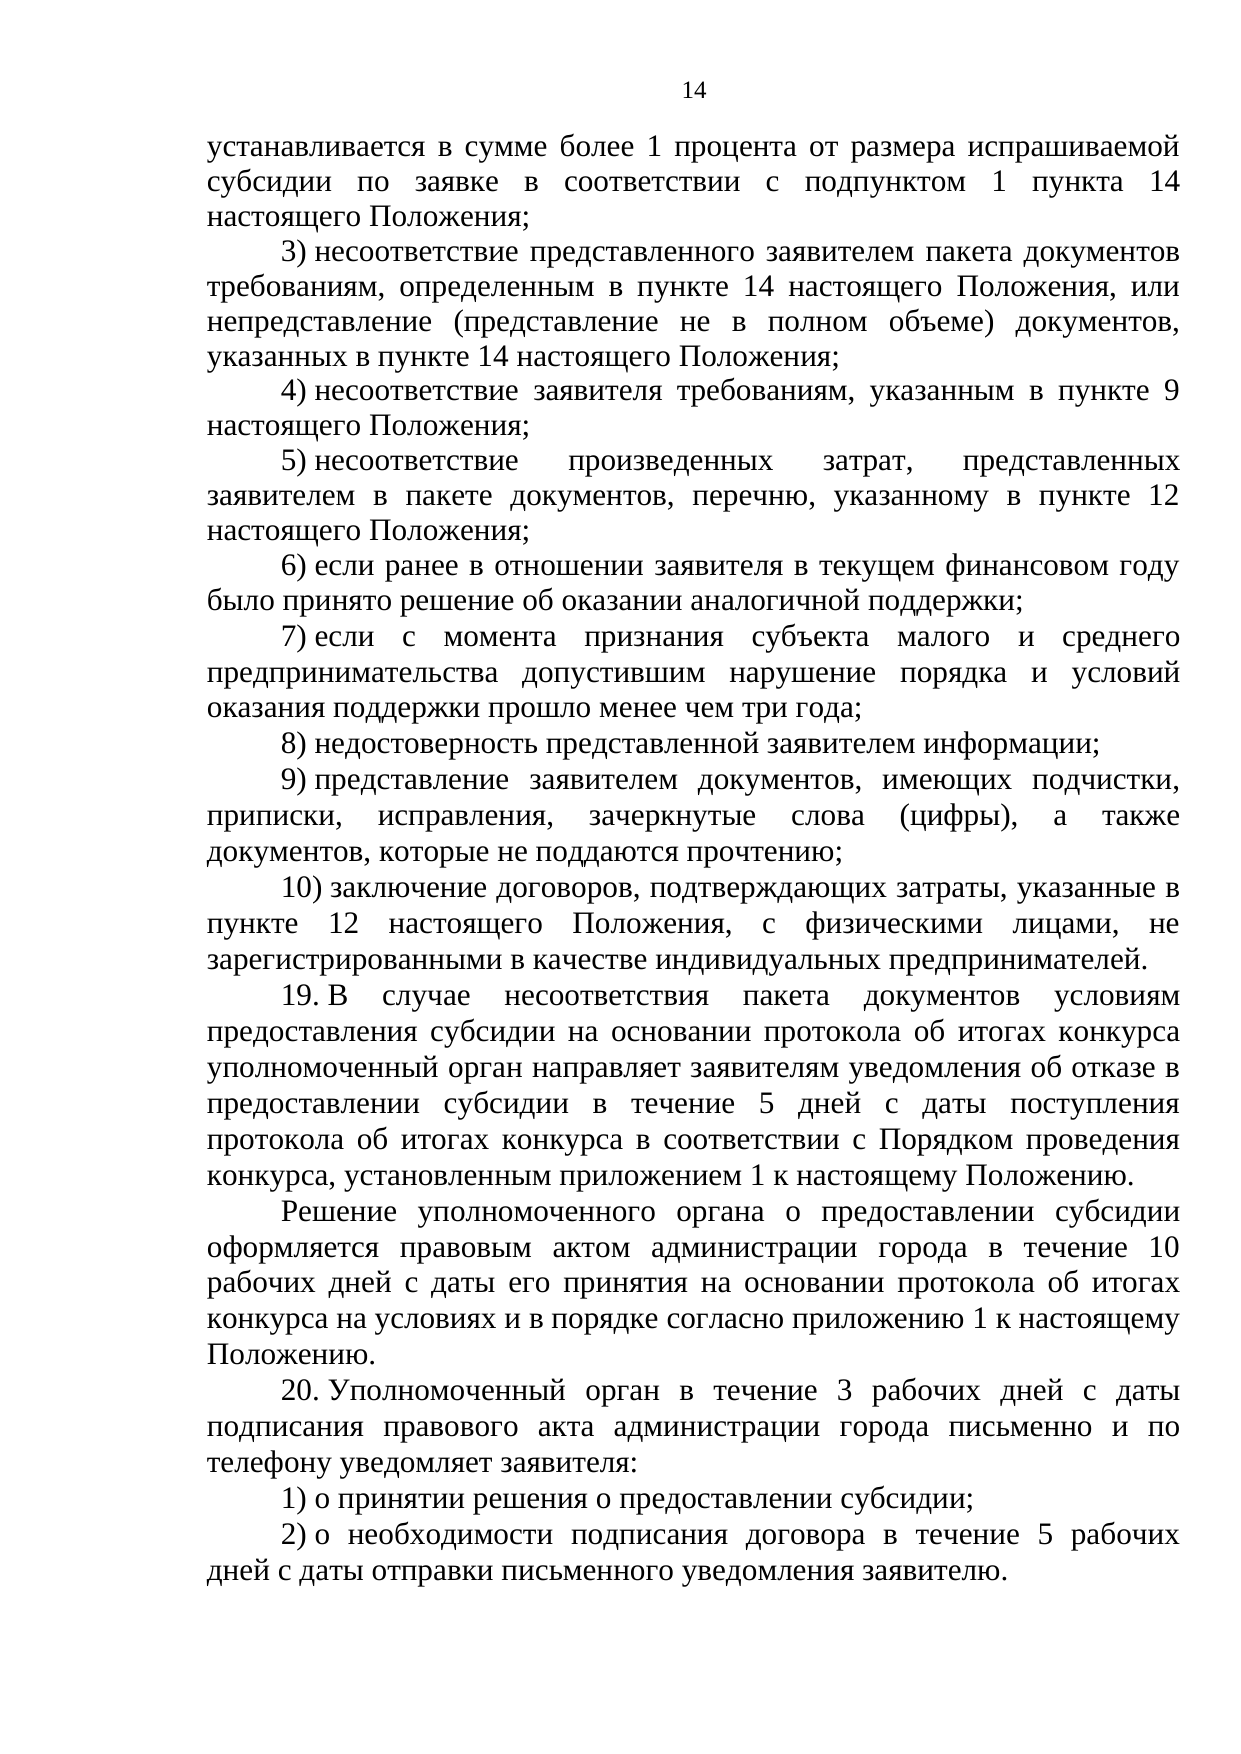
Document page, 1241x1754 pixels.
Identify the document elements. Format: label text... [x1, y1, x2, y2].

text 9) представление заявителем документов, имеющих подчистки, приписки, исправления, зачеркнутые слова (цифры), а также документов, которые не поддаются прочтению; [207, 761, 1181, 868]
text Решение уполномоченного органа о предоставлении субсидии оформляется правовым актом администрации города в течение 10 рабочих дней с даты его принятия на основании протокола об итогах конкурса на условиях и в порядке согласно приложению 1 к настоящему Положению. [207, 1192, 1181, 1372]
text 10) заключение договоров, подтверждающих затраты, указанные в пункте 12 настоящего Положения, с физическими лицами, не зарегистрированными в качестве индивидуальных предпринимателей. [207, 868, 1181, 976]
text 2) о необходимости подписания договора в течение 5 рабочих дней с даты отправки письменного уведомления заявителю. [207, 1515, 1181, 1587]
text 7) если с момента признания субъекта малого и среднего предпринимательства допустившим нарушение порядка и условий оказания поддержки прошло менее чем три года; [207, 617, 1181, 725]
text 19. В случае несоответствия пакета документов условиям предоставления субсидии на основании протокола об итогах конкурса уполномоченный орган направляет заявителям уведомления об отказе в предоставлении субсидии в течение 5 дней с даты поступления протокола об итогах конкурса в соответствии с Порядком проведения конкурса, установленным приложением 1 к настоящему Положению. [207, 976, 1181, 1192]
text 5) несоответствие произведенных затрат, представленных заявителем в пакете документов, перечню, указанному в пункте 12 настоящего Положения; [207, 443, 1181, 547]
text 4) несоответствие заявителя требованиям, указанным в пункте 9 настоящего Положения; [207, 373, 1181, 443]
text 1) о принятии решения о предоставлении субсидии; [207, 1479, 1181, 1515]
text 6) если ранее в отношении заявителя в текущем финансовом году было принято решение об оказании аналогичной поддержки; [207, 547, 1181, 617]
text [207, 129, 1181, 233]
text 3) несоответствие представленного заявителем пакета документов требованиям, определенным в пункте 14 настоящего Положения, или непредставление (представление не в полном объеме) документов, указанных в пункте 14 настоящего Положения; [207, 233, 1181, 373]
text 8) недостоверность представленной заявителем информации; [207, 725, 1181, 761]
text 20. Уполномоченный орган в течение 3 рабочих дней с даты подписания правового акта администрации города письменно и по телефону уведомляет заявителя: [207, 1372, 1181, 1479]
